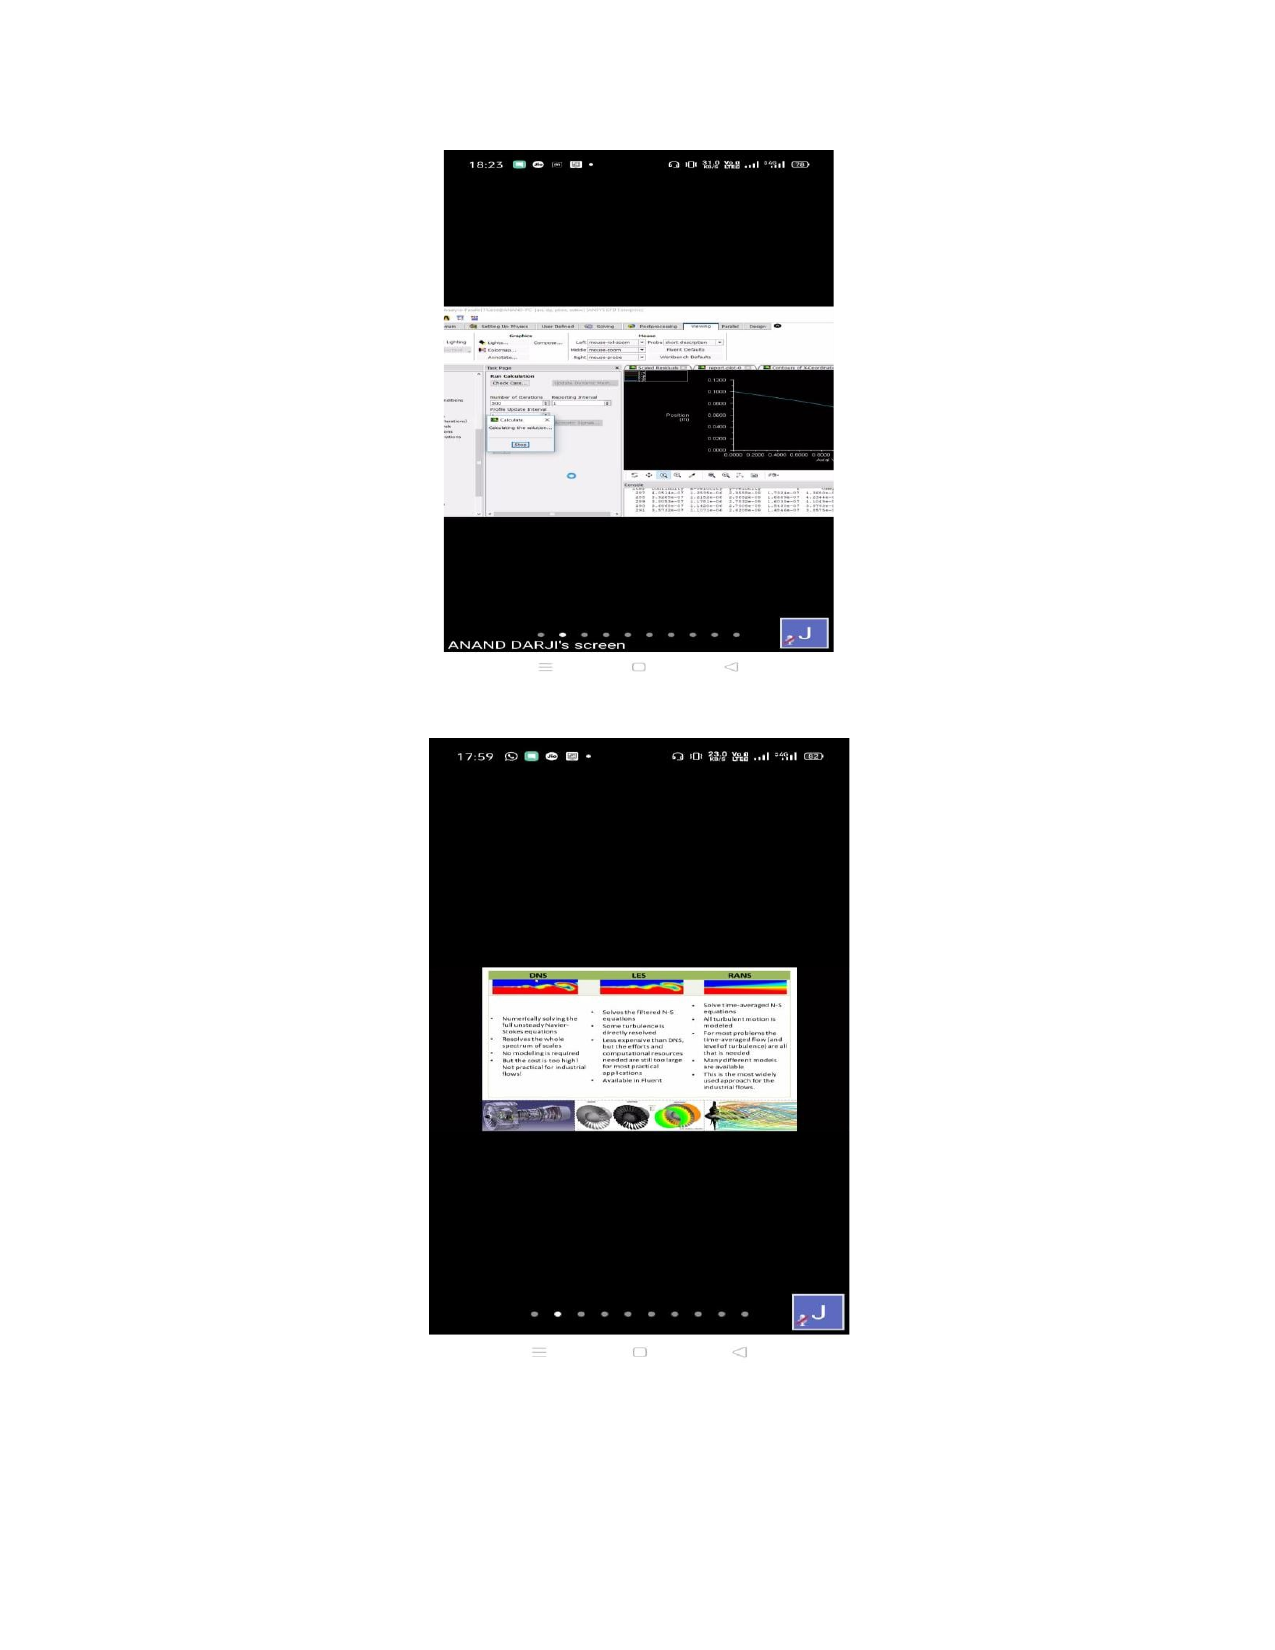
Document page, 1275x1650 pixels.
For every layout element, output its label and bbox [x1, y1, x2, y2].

picture [429, 738, 850, 1363]
picture [443, 150, 834, 672]
